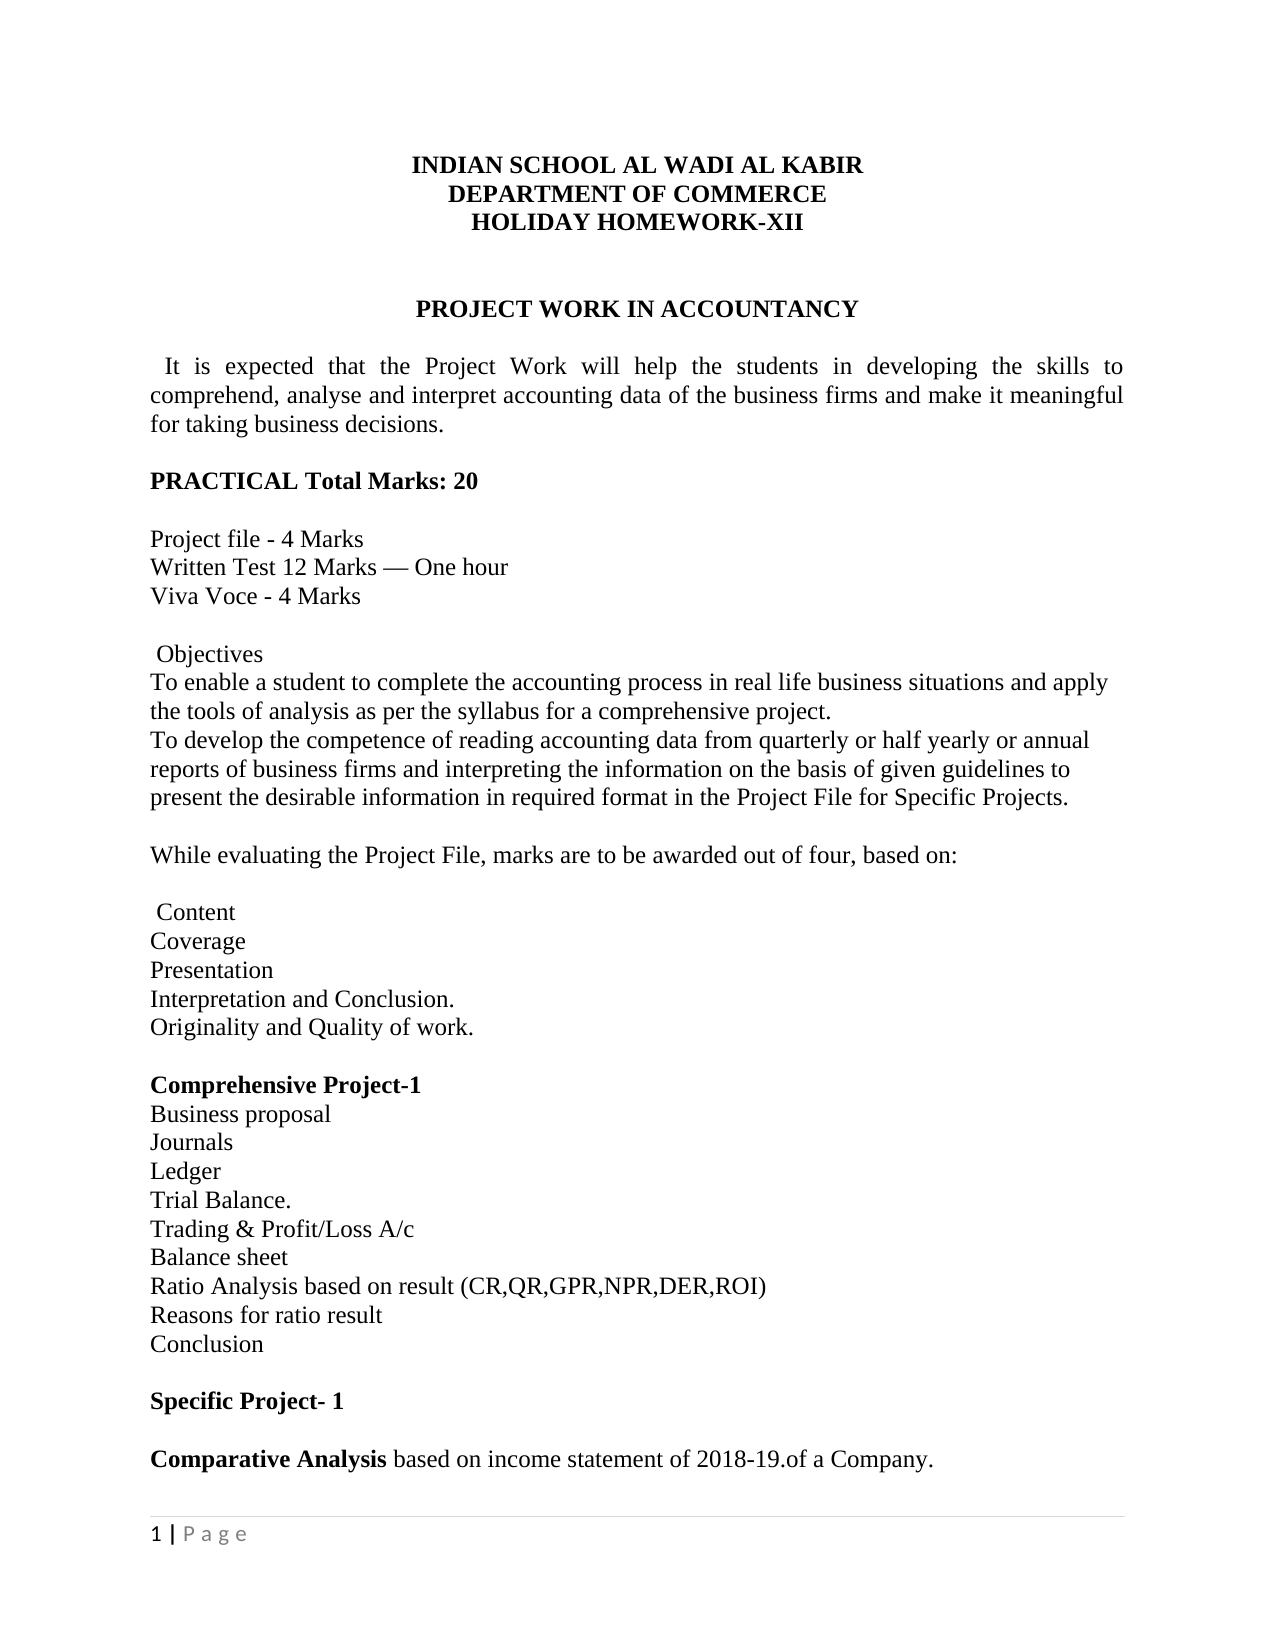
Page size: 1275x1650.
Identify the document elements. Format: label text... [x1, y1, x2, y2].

text Presentation [150, 955, 1125, 984]
text Trading & Profit/Loss A/c [150, 1214, 1125, 1242]
text Viva Voce - 4 Marks [150, 581, 1125, 610]
text Comprehensive Project-1 [150, 1070, 1125, 1099]
text Balance sheet [150, 1242, 1125, 1271]
text Originality and Quality of work. [150, 1012, 1125, 1041]
text HOLIDAY HOMEWORK-XII [150, 207, 1125, 236]
text Objectives [150, 639, 1125, 667]
text To enable a student to complete the accounting process in real life business situations and apply the tools of analysis as per the syllabus for a comprehensive project. [150, 667, 1125, 725]
text Interpretation and Conclusion. [150, 984, 1125, 1012]
text DEPARTMENT OF COMMERCE [150, 179, 1125, 207]
text Conclusion [150, 1329, 1125, 1357]
text Business proposal [150, 1099, 1125, 1127]
text It is expected that the Project Work will help the students in developing the skills to comprehend, analyse and interpret accounting data of the business firms and make it meaningful for taking business decisions. [150, 351, 1125, 437]
text Ledger [150, 1156, 1125, 1185]
text Journals [150, 1127, 1125, 1156]
text To develop the competence of reading accounting data from quarterly or half yearly or annual reports of business firms and interpreting the information on the basis of given guidelines to present the desirable information in required format in the Project File for Specific Projects. [150, 725, 1125, 811]
text PROJECT WORK IN ACCOUNTANCY [150, 294, 1125, 322]
text Reasons for ratio result [150, 1300, 1125, 1329]
text While evaluating the Project File, marks are to be awarded out of four, based on: [150, 840, 1125, 869]
text Project file - 4 Marks [150, 524, 1125, 552]
text Content [150, 897, 1125, 926]
text Trial Balance. [150, 1185, 1125, 1214]
text INDIAN SCHOOL AL WADI AL KABIR [150, 150, 1125, 179]
text Ratio Analysis based on result (CR,QR,GPR,NPR,DER,ROI) [150, 1271, 1125, 1300]
text Comparative Analysis based on income statement of 2018-19.of a Company. [150, 1444, 1125, 1472]
text Coverage [150, 926, 1125, 955]
text PRACTICAL Total Marks: 20 [150, 466, 1125, 495]
text Written Test 12 Marks — One hour [150, 552, 1125, 581]
text Specific Project- 1 [150, 1386, 1125, 1415]
